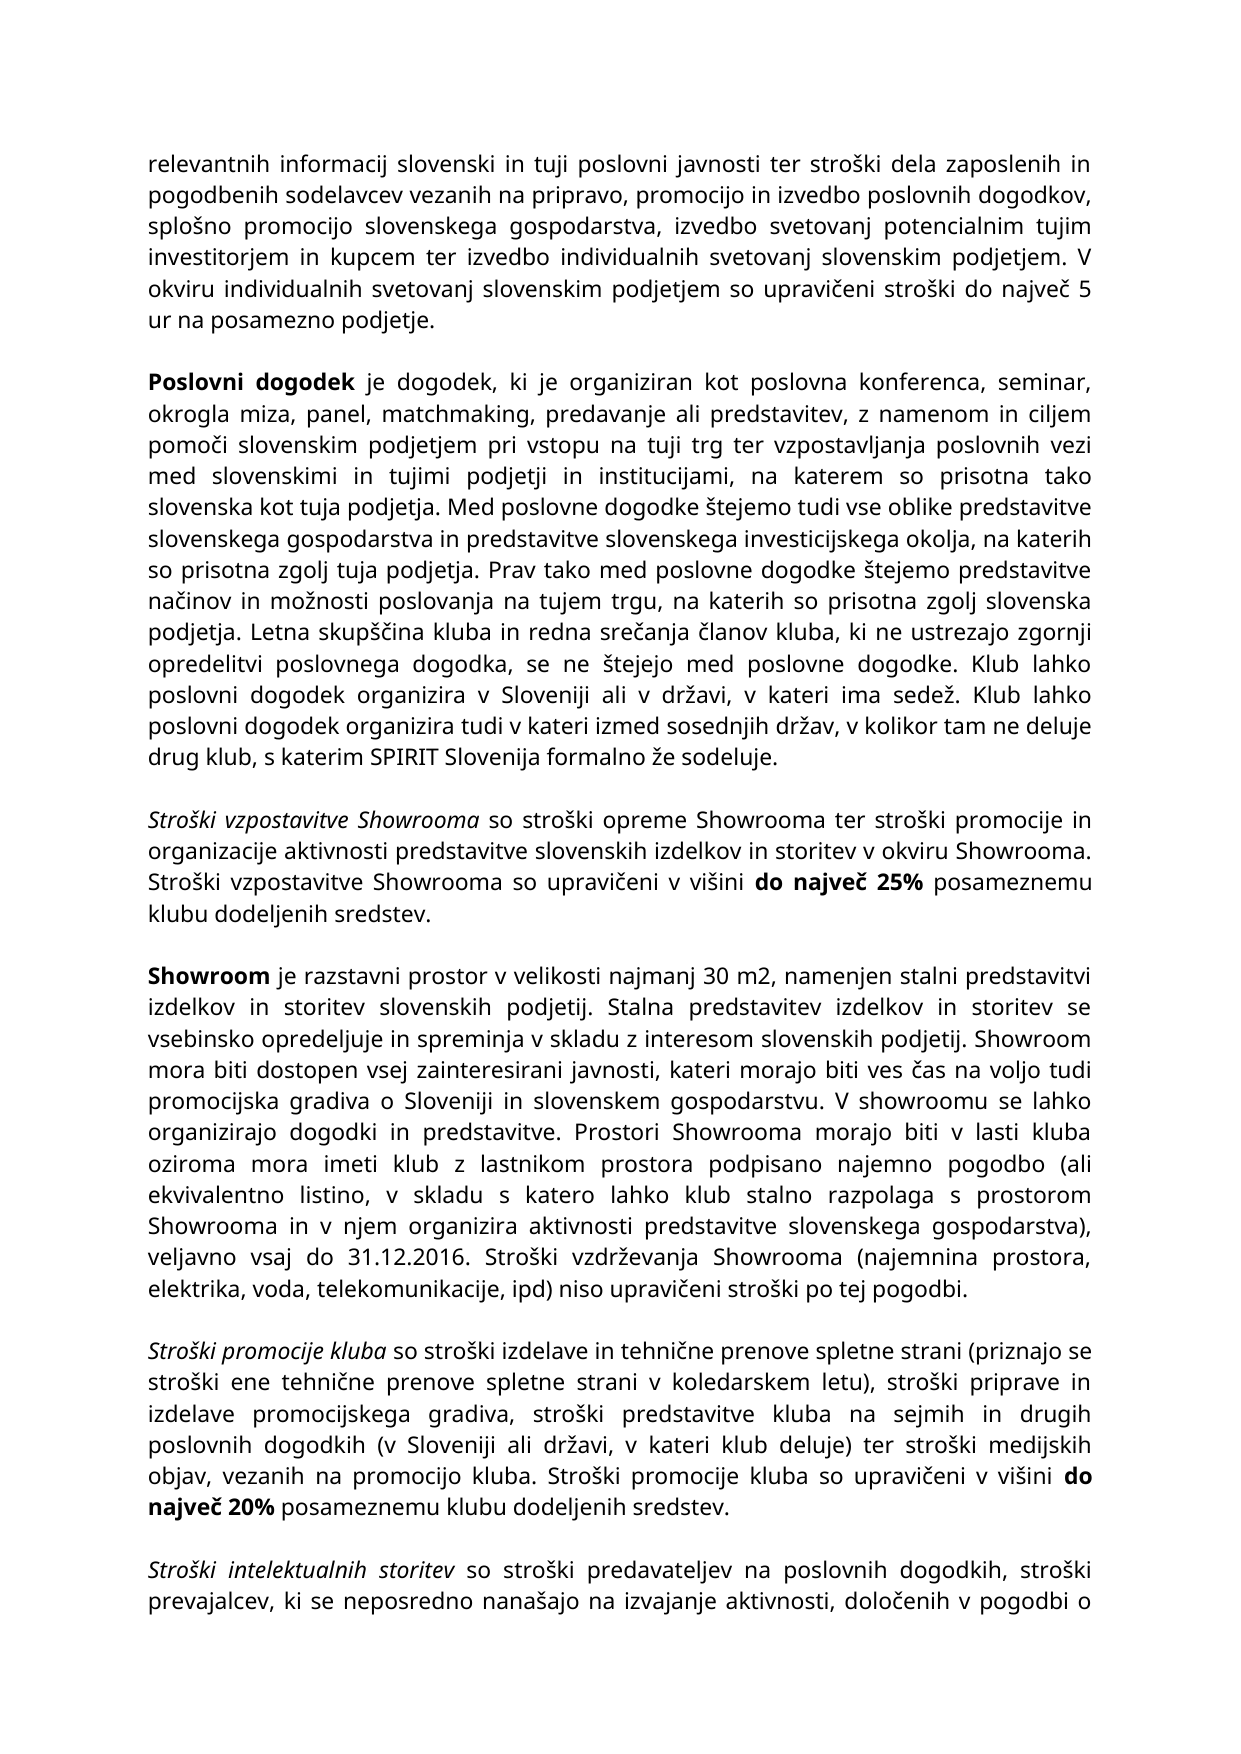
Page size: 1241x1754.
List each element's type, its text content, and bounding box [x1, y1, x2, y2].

text Poslovni dogodek je dogodek, ki je organiziran kot poslovna konferenca, seminar, okrogla miza, panel, matchmaking, predavanje ali predstavitev, z namenom in ciljem pomoči slovenskim podjetjem pri vstopu na tuji trg ter vzpostavljanja poslovnih vezi med slovenskimi in tujimi podjetji in institucijami, na katerem so prisotna tako slovenska kot tuja podjetja. Med poslovne dogodke štejemo tudi vse oblike predstavitve slovenskega gospodarstva in predstavitve slovenskega investicijskega okolja, na katerih so prisotna zgolj tuja podjetja. Prav tako med poslovne dogodke štejemo predstavitve načinov in možnosti poslovanja na tujem trgu, na katerih so prisotna zgolj slovenska podjetja. Letna skupščina kluba in redna srečanja članov kluba, ki ne ustrezajo zgornji opredelitvi poslovnega dogodka, se ne štejejo med poslovne dogodke. Klub lahko poslovni dogodek organizira v Sloveniji ali v državi, v kateri ima sedež. Klub lahko poslovni dogodek organizira tudi v kateri izmed sosednjih držav, v kolikor tam ne deluje drug klub, s katerim SPIRIT Slovenija formalno že sodeluje. [148, 366, 1093, 773]
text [148, 148, 1093, 335]
text Stroški promocije kluba so stroški izdelave in tehnične prenove spletne strani (priznajo se stroški ene tehnične prenove spletne strani v koledarskem letu), stroški priprave in izdelave promocijskega gradiva, stroški predstavitve kluba na sejmih in drugih poslovnih dogodkih (v Sloveniji ali državi, v kateri klub deluje) ter stroški medijskih objav, vezanih na promocijo kluba. Stroški promocije kluba so upravičeni v višini do največ 20% posameznemu klubu dodeljenih sredstev. [148, 1335, 1093, 1523]
text Showroom je razstavni prostor v velikosti najmanj 30 m2, namenjen stalni predstavitvi izdelkov in storitev slovenskih podjetij. Stalna predstavitev izdelkov in storitev se vsebinsko opredeljuje in spreminja v skladu z interesom slovenskih podjetij. Showroom mora biti dostopen vsej zainteresirani javnosti, kateri morajo biti ves čas na voljo tudi promocijska gradiva o Sloveniji in slovenskem gospodarstvu. V showroomu se lahko organizirajo dogodki in predstavitve. Prostori Showrooma morajo biti v lasti kluba oziroma mora imeti klub z lastnikom prostora podpisano najemno pogodbo (ali ekvivalentno listino, v skladu s katero lahko klub stalno razpolaga s prostorom Showrooma in v njem organizira aktivnosti predstavitve slovenskega gospodarstva), veljavno vsaj do 31.12.2016. Stroški vzdrževanja Showrooma (najemnina prostora, elektrika, voda, telekomunikacije, ipd) niso upravičeni stroški po tej pogodbi. [148, 960, 1093, 1304]
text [148, 1554, 1093, 1616]
text Stroški vzpostavitve Showrooma so stroški opreme Showrooma ter stroški promocije in organizacije aktivnosti predstavitve slovenskih izdelkov in storitev v okviru Showrooma. Stroški vzpostavitve Showrooma so upravičeni v višini do največ 25% posameznemu klubu dodeljenih sredstev. [148, 804, 1093, 929]
